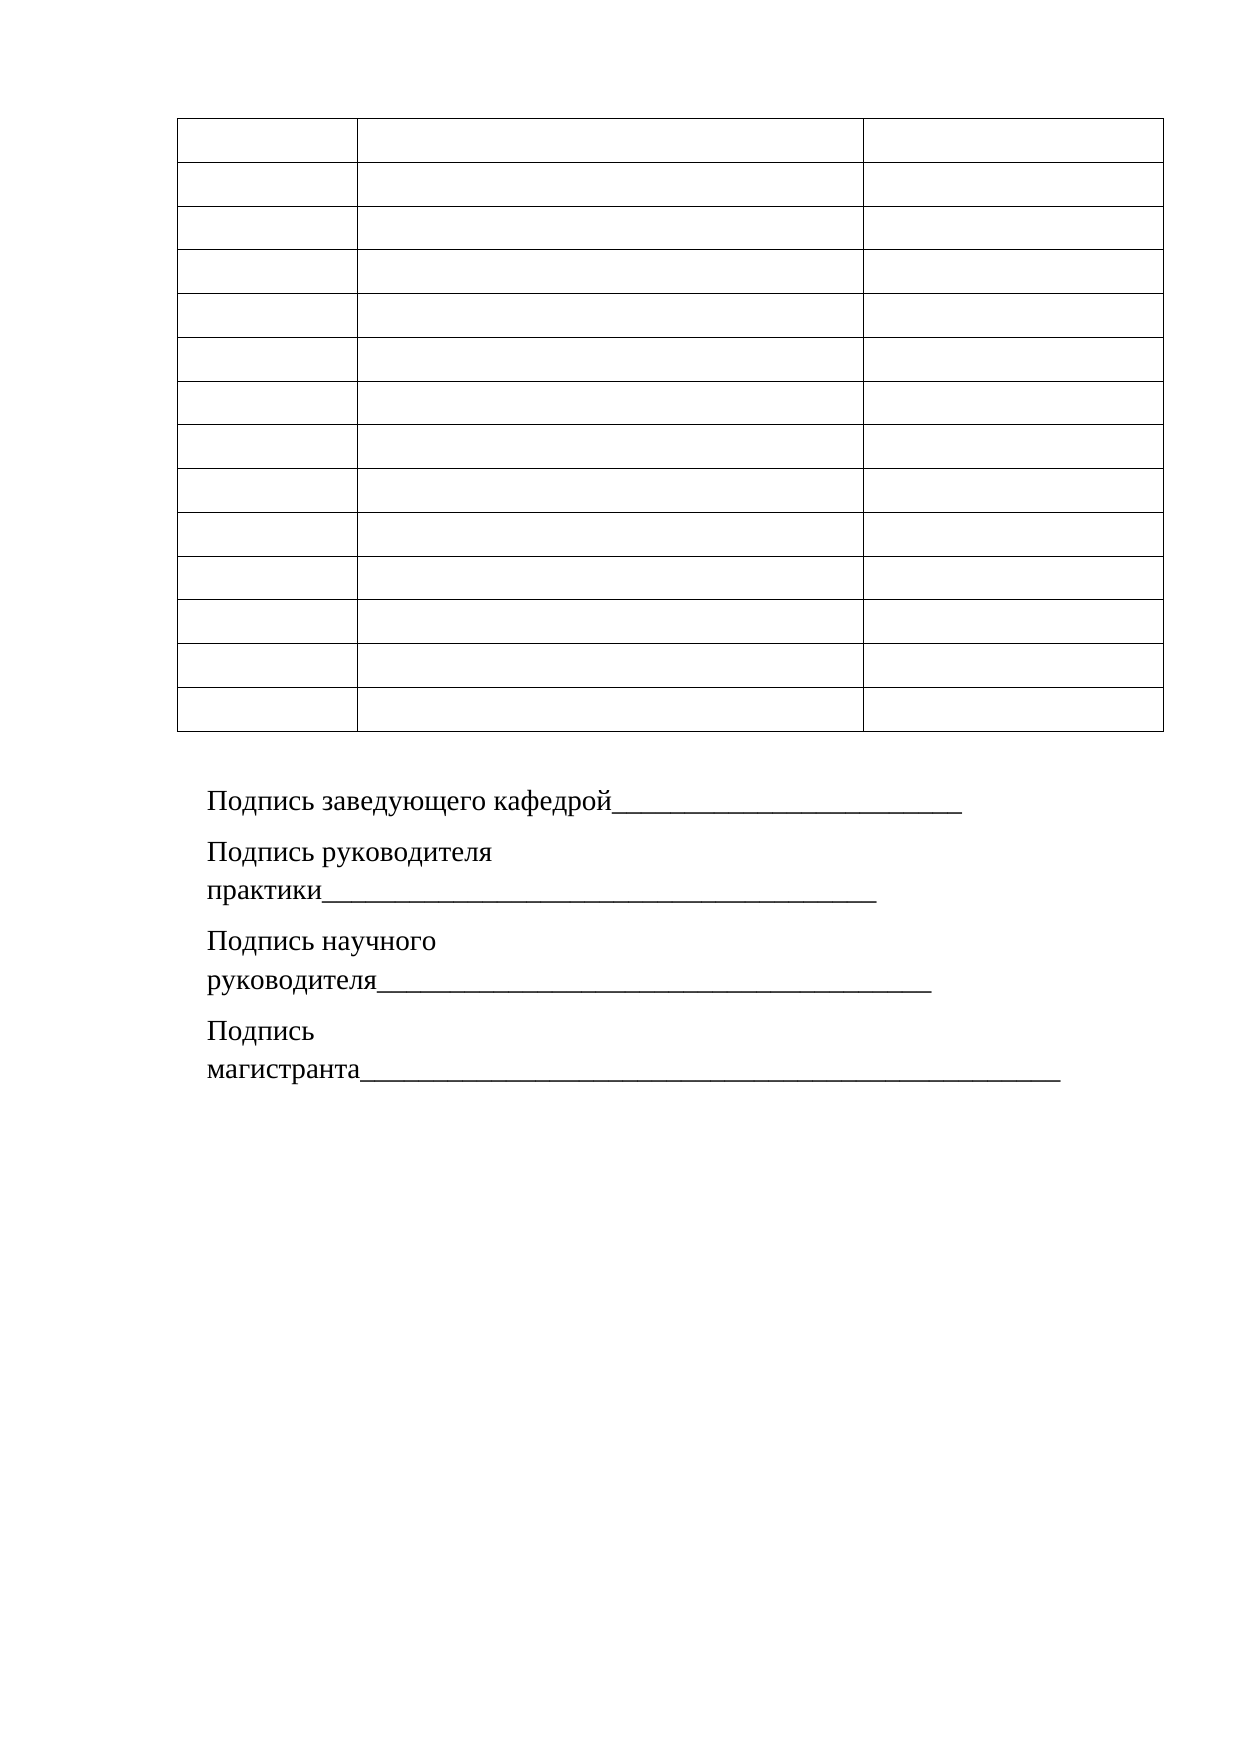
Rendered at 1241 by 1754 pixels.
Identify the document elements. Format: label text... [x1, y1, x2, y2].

table_cell [864, 207, 1163, 249]
table_cell [864, 644, 1163, 687]
table_cell [358, 425, 863, 468]
table_cell [864, 557, 1163, 599]
table_cell [178, 644, 357, 687]
table_cell [178, 250, 357, 293]
table_cell [358, 338, 863, 381]
table_cell [864, 425, 1163, 468]
table_cell [358, 688, 863, 731]
table_cell [358, 207, 863, 249]
table_cell [358, 600, 863, 643]
table_cell [864, 250, 1163, 293]
table_cell [864, 600, 1163, 643]
table_cell [358, 513, 863, 556]
text Подпись заведующего кафедрой________________________ [207, 783, 1152, 816]
table_cell [178, 688, 357, 731]
table_cell [178, 163, 357, 206]
table_cell [864, 294, 1163, 337]
table_cell [864, 382, 1163, 424]
table_cell [178, 207, 357, 249]
table_cell [864, 469, 1163, 512]
table_cell [864, 163, 1163, 206]
table_cell [864, 688, 1163, 731]
table_cell [358, 469, 863, 512]
table_cell [178, 469, 357, 512]
table_cell [178, 382, 357, 424]
table_cell [864, 513, 1163, 556]
table_cell [178, 557, 357, 599]
table_cell [864, 119, 1163, 162]
text Подпись руководителя практики______________________________________ [207, 834, 1152, 906]
table_cell [358, 294, 863, 337]
text Подпись магистранта________________________________________________ [207, 1013, 1152, 1085]
table_cell [864, 338, 1163, 381]
table_cell [358, 119, 863, 162]
table_cell [358, 644, 863, 687]
table_cell [358, 250, 863, 293]
table_cell [178, 600, 357, 643]
table_cell [178, 425, 357, 468]
table_cell [358, 382, 863, 424]
table_cell [178, 338, 357, 381]
table_cell [178, 294, 357, 337]
table_cell [358, 557, 863, 599]
text Подпись научного руководителя______________________________________ [207, 923, 1152, 995]
table_cell [178, 513, 357, 556]
table_cell [178, 119, 357, 162]
table_cell [358, 163, 863, 206]
